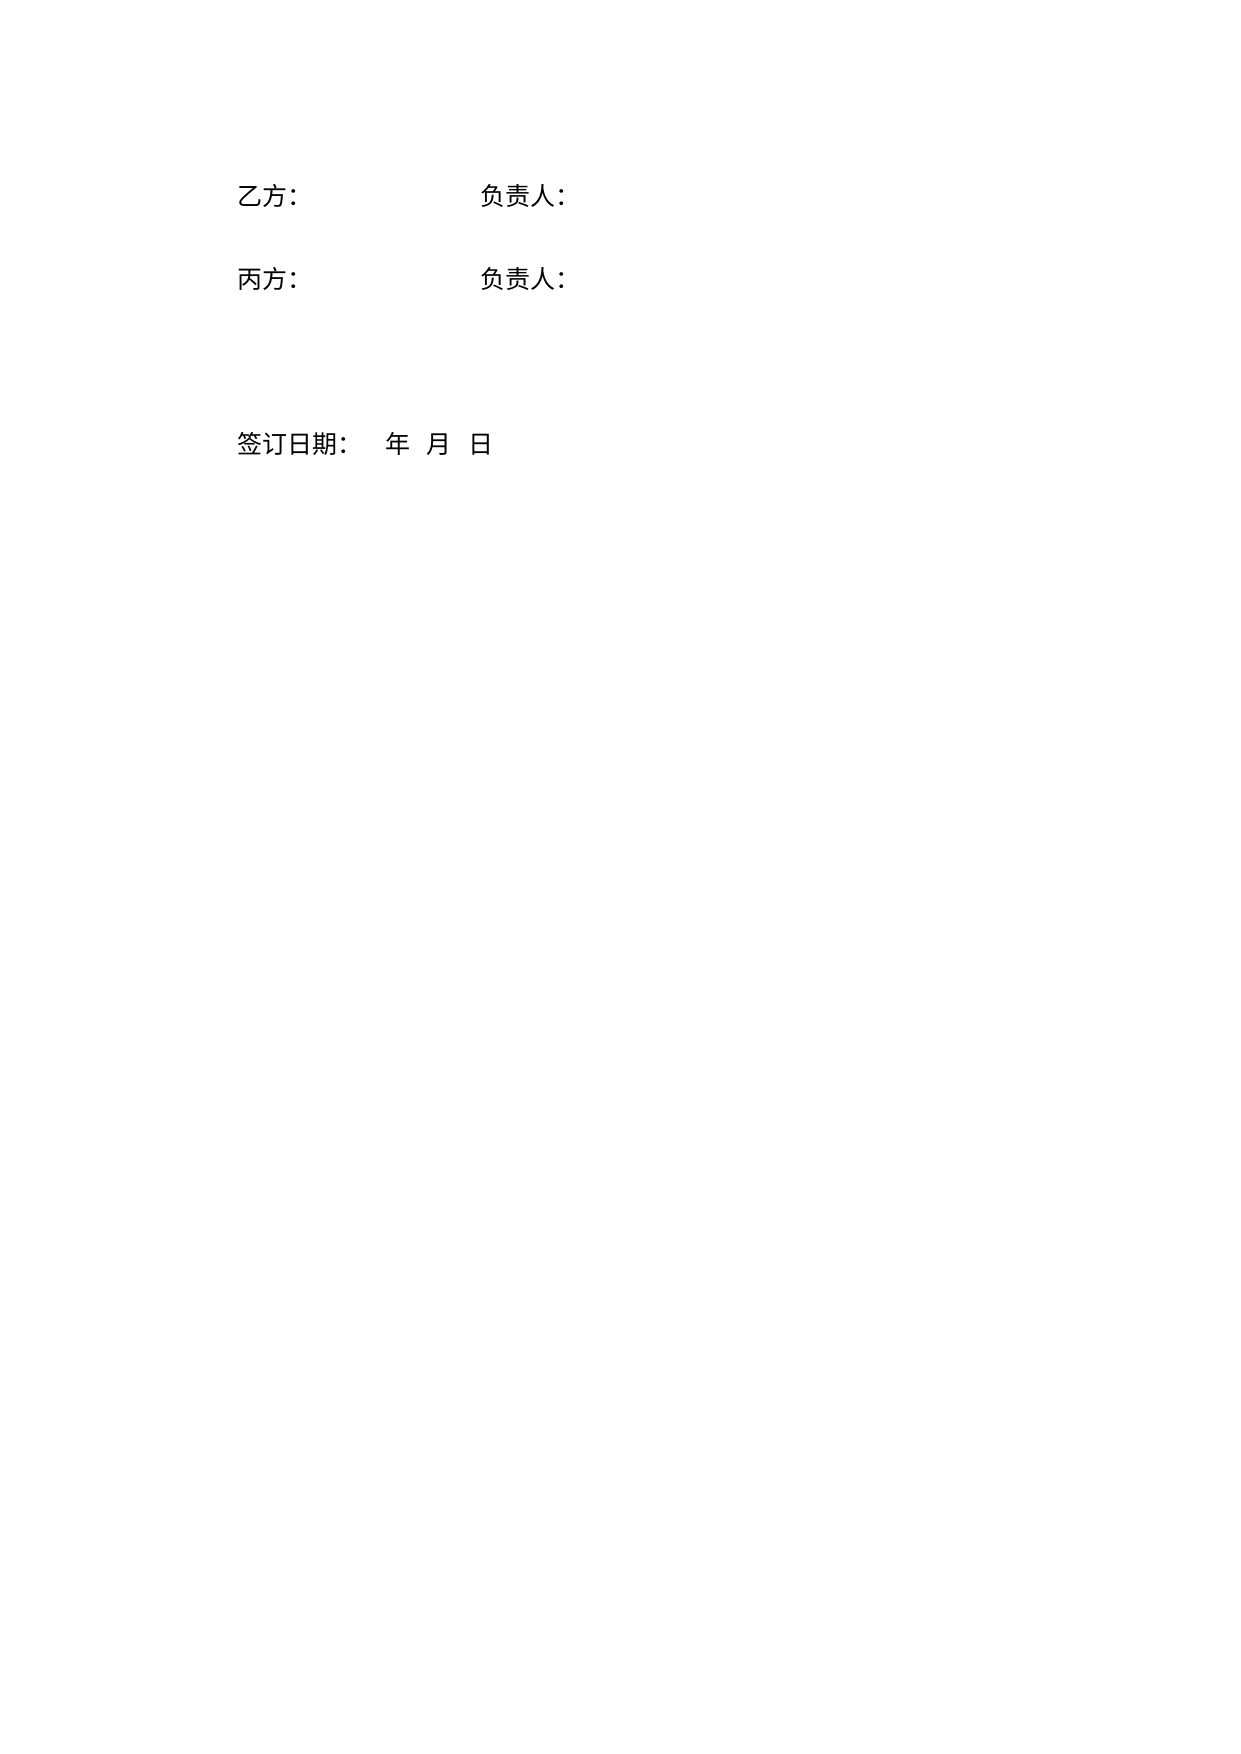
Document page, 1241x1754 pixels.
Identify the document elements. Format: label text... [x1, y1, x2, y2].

text 签订日期： 年 月 日 [187, 410, 1053, 475]
text 乙方： 负责人： [187, 162, 1053, 227]
text 丙方： 负责人： [187, 245, 1053, 310]
